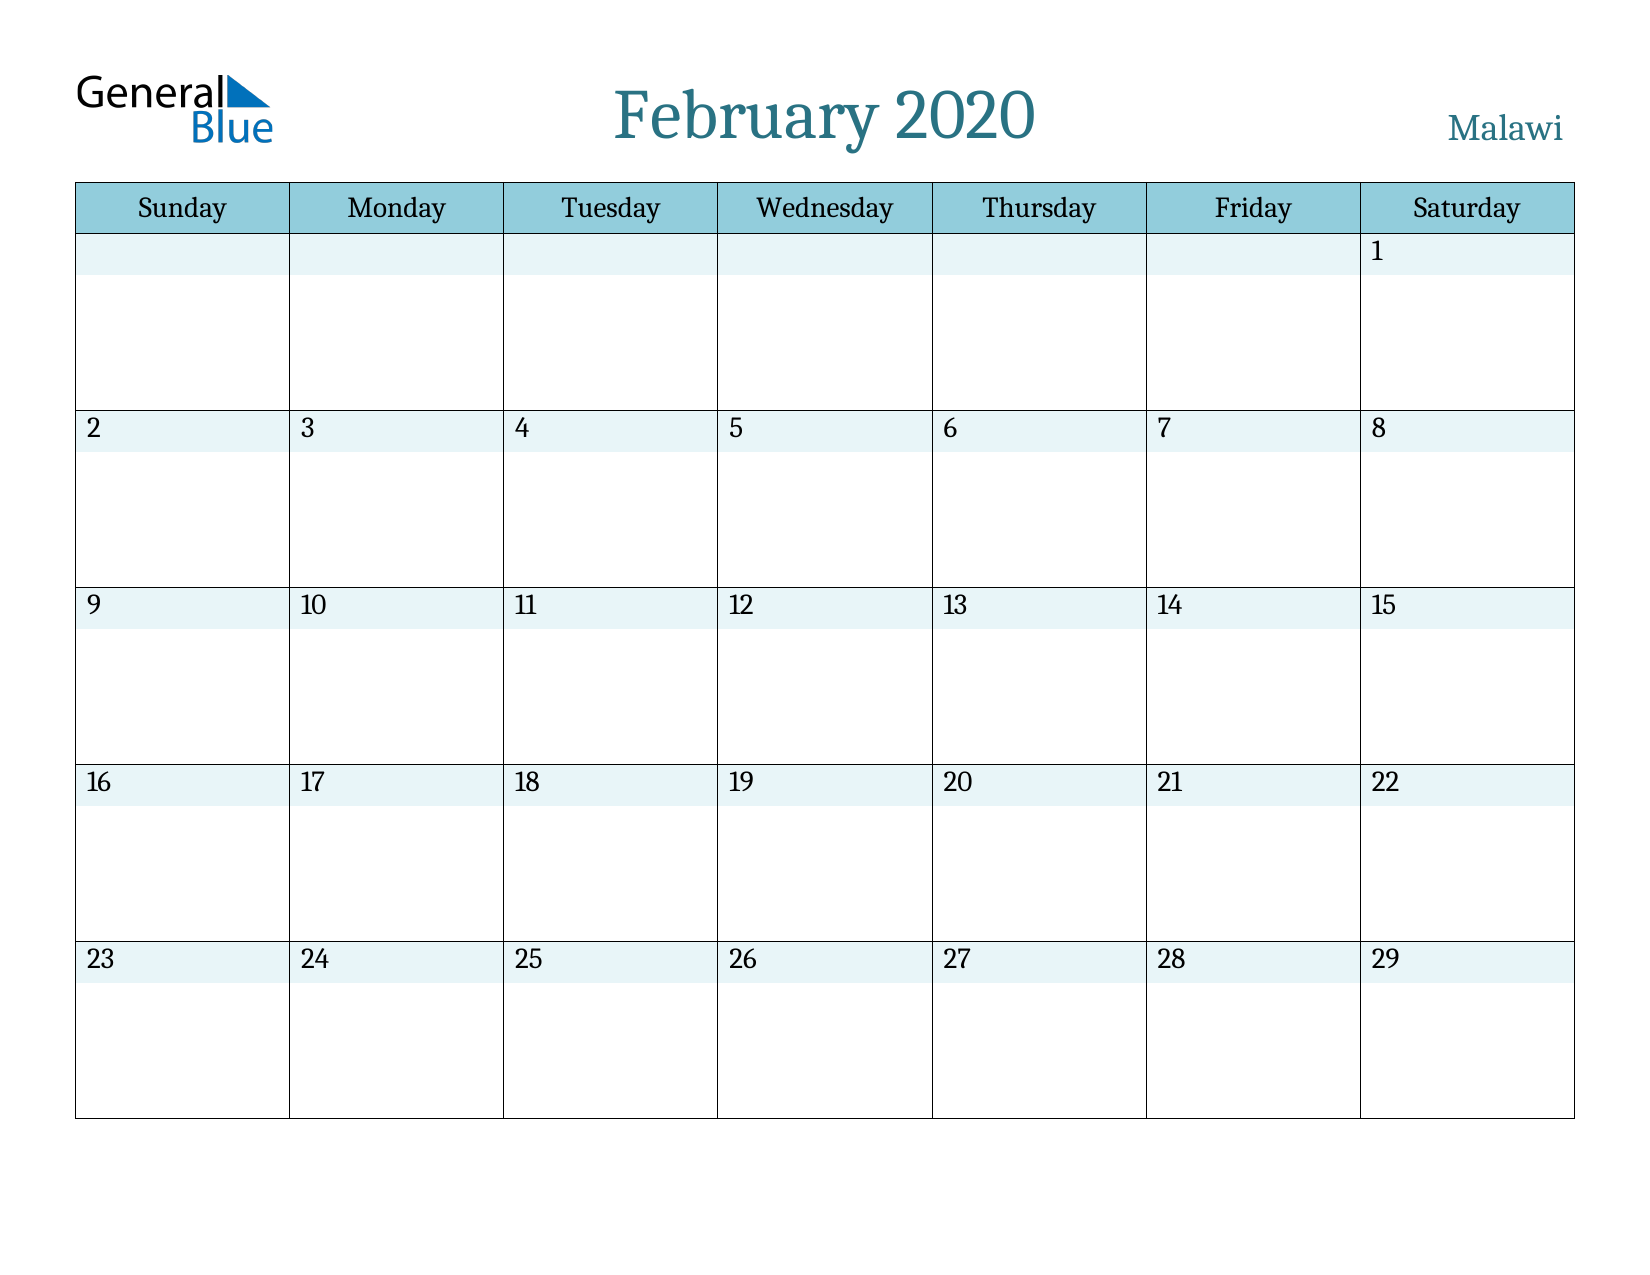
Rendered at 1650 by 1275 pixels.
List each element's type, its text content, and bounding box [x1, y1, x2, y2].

table_cell [1361, 806, 1574, 941]
table_cell [76, 983, 289, 1118]
table_cell 23 [76, 942, 289, 983]
table_cell 29 [1361, 942, 1574, 983]
table_cell 25 [504, 942, 717, 983]
table_cell [718, 234, 932, 275]
table_cell 17 [290, 765, 503, 806]
table_cell [290, 275, 503, 410]
table_header February 2020 [504, 75, 1146, 182]
table_cell [290, 452, 503, 587]
table_cell [504, 275, 717, 410]
table_cell 12 [718, 588, 932, 629]
table_cell Monday [290, 183, 503, 233]
table_cell Wednesday [718, 183, 932, 233]
table_cell Sunday [76, 183, 289, 233]
table_cell 21 [1147, 765, 1360, 806]
table_cell 28 [1147, 942, 1360, 983]
table_cell [1361, 983, 1574, 1118]
table_cell 2 [76, 411, 289, 452]
table_cell 24 [290, 942, 503, 983]
table_cell 13 [933, 588, 1146, 629]
table_cell [76, 629, 289, 764]
table_cell 20 [933, 765, 1146, 806]
table_cell [290, 234, 503, 275]
table_cell [1147, 234, 1360, 275]
table_cell Thursday [933, 183, 1146, 233]
table_cell [76, 234, 289, 275]
table_cell 14 [1147, 588, 1360, 629]
picture [77, 75, 273, 143]
table_cell [718, 806, 932, 941]
table_cell 9 [76, 588, 289, 629]
table_cell [718, 275, 932, 410]
table_cell 7 [1147, 411, 1360, 452]
table_cell [933, 629, 1146, 764]
table_cell 15 [1361, 588, 1574, 629]
table_cell [718, 983, 932, 1118]
table_cell 26 [718, 942, 932, 983]
table_cell 10 [290, 588, 503, 629]
table_cell [504, 806, 717, 941]
table_cell 1 [1361, 234, 1574, 275]
table_cell 18 [504, 765, 717, 806]
table_cell [933, 983, 1146, 1118]
table_cell [933, 452, 1146, 587]
table_cell [290, 629, 503, 764]
table_cell 27 [933, 942, 1146, 983]
table_cell [76, 275, 289, 410]
table_cell [1147, 452, 1360, 587]
table_cell [290, 983, 503, 1118]
table_cell 11 [504, 588, 717, 629]
table_cell 4 [504, 411, 717, 452]
table_cell [504, 983, 717, 1118]
table_cell 5 [718, 411, 932, 452]
table_cell 3 [290, 411, 503, 452]
table_cell [1147, 275, 1360, 410]
table_header [76, 75, 503, 182]
table_cell [504, 234, 717, 275]
table_cell [1361, 629, 1574, 764]
table_cell [1147, 629, 1360, 764]
table_cell [1361, 275, 1574, 410]
table_cell Tuesday [504, 183, 717, 233]
table_cell [76, 806, 289, 941]
table_cell [1147, 806, 1360, 941]
table_cell [933, 234, 1146, 275]
table_cell [933, 806, 1146, 941]
table_cell 8 [1361, 411, 1574, 452]
table_cell [718, 629, 932, 764]
table_cell [718, 452, 932, 587]
table_cell Saturday [1361, 183, 1574, 233]
table_cell 22 [1361, 765, 1574, 806]
table_cell [504, 629, 717, 764]
table_header Malawi [1146, 75, 1574, 182]
table_cell [76, 452, 289, 587]
table_cell [933, 275, 1146, 410]
table_cell [504, 452, 717, 587]
table_cell 6 [933, 411, 1146, 452]
table_cell [290, 806, 503, 941]
table_cell [1361, 452, 1574, 587]
table_cell 19 [718, 765, 932, 806]
table_cell 16 [76, 765, 289, 806]
table_cell [1147, 983, 1360, 1118]
table_cell Friday [1147, 183, 1360, 233]
